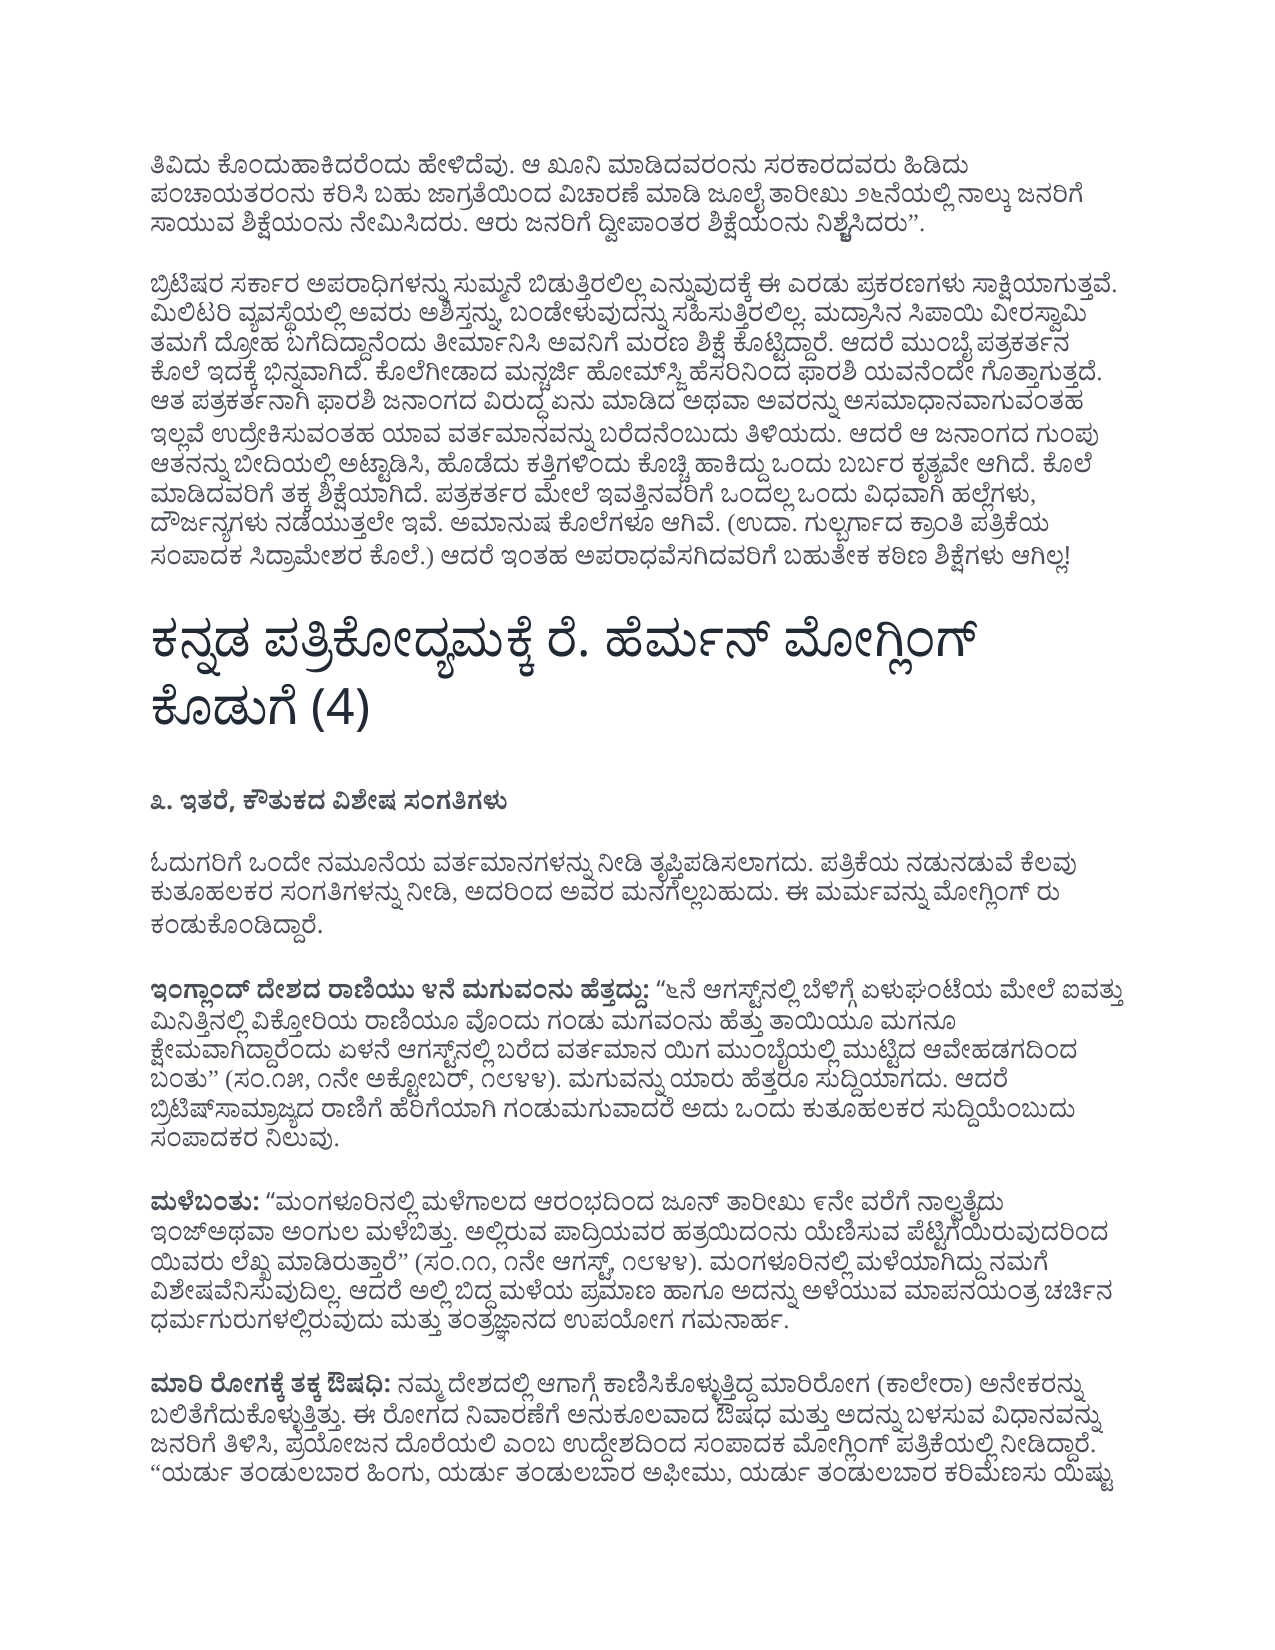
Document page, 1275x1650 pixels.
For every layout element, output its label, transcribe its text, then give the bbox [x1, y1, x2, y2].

subtitle ಕನ್ನಡ ಪತ್ರಿಕೋದ್ಯಮಕ್ಕೆ ರೆ. ಹೆರ್ಮನ್‌ ಮೋಗ್ಲಿಂಗ್‌ ಕೊಡುಗೆ (4) [150, 603, 1125, 739]
text ಮಳೆಬಂತು: “ಮಂಗಳೂರಿನಲ್ಲಿ ಮಳೆಗಾಲದ ಆರಂಭದಿಂದ ಜೂನ್‌ ತಾರೀಖು ೯ನೇ ವರೆಗೆ ನಾಲ್ವತೈದು ಇಂಜ್‌ಅಥವಾ ಅಂಗುಲ ಮಳೆಬಿತ್ತು. ಅಲ್ಲಿರುವ ಪಾದ್ರಿಯವರ ಹತ್ರಯಿದಂನು ಯೆಣಿಸುವ ಪೆಟ್ಟಿಗೆಯಿರುವುದರಿಂದ ಯಿವರು ಲೆಖ್ಖ ಮಾಡಿರುತ್ತಾರೆ” (ಸಂ.೧೧, ೧ನೇ ಆಗಸ್ಟ್‌, ೧೮೪೪). ಮಂಗಳೂರಿನಲ್ಲಿ ಮಳೆಯಾಗಿದ್ದು ನಮಗೆ ವಿಶೇಷವೆನಿಸುವುದಿಲ್ಲ. ಆದರೆ ಅಲ್ಲಿ ಬಿದ್ದ ಮಳೆಯ ಪ್ರಮಾಣ ಹಾಗೂ ಅದನ್ನು ಅಳೆಯುವ ಮಾಪನಯಂತ್ರ ಚರ್ಚಿನ ಧರ್ಮಗುರುಗಳಲ್ಲಿರುವುದು ಮತ್ತು ತಂತ್ರಜ್ಞಾನದ ಉಪಯೋಗ ಗಮನಾರ್ಹ. [150, 1183, 1125, 1334]
text ಬ್ರಿಟಿಷರ ಸರ್ಕಾರ ಅಪರಾಧಿಗಳನ್ನು ಸುಮ್ಮನೆ ಬಿಡುತ್ತಿರಲಿಲ್ಲ ಎನ್ನುವುದಕ್ಕೆ ಈ ಎರಡು ಪ್ರಕರಣಗಳು ಸಾಕ್ಷಿಯಾಗುತ್ತವೆ. ಮಿಲಿಟರಿ ವ್ಯವಸ್ಥೆಯಲ್ಲಿ ಅವರು ಅಶಿಸ್ತನ್ನು, ಬಂಡೇಳುವುದನ್ನು ಸಹಿಸುತ್ತಿರಲಿಲ್ಲ. ಮದ್ರಾಸಿನ ಸಿಪಾಯಿ ವೀರಸ್ವಾಮಿ ತಮಗೆ ದ್ರೋಹ ಬಗೆದಿದ್ದಾನೆಂದು ತೀರ್ಮಾನಿಸಿ ಅವನಿಗೆ ಮರಣ ಶಿಕ್ಷೆ ಕೊಟ್ಟಿದ್ದಾರೆ. ಆದರೆ ಮುಂಬೈ ಪತ್ರಕರ್ತನ ಕೊಲೆ ಇದಕ್ಕೆ ಭಿನ್ನವಾಗಿದೆ. ಕೊಲೆಗೀಡಾದ ಮನ್ಚರ್ಜಿ ಹೋಮ್‌ಸ್ಜಿ ಹೆಸರಿನಿಂದ ಫಾರಶಿ ಯವನೆಂದೇ ಗೊತ್ತಾಗುತ್ತದೆ. ಆತ ಪತ್ರಕರ್ತನಾಗಿ ಫಾರಶಿ ಜನಾಂಗದ ವಿರುದ್ಧ ಏನು ಮಾಡಿದ ಅಥವಾ ಅವರನ್ನು ಅಸಮಾಧಾನವಾಗುವಂತಹ ಇಲ್ಲವೆ ಉದ್ರೇಕಿಸುವಂತಹ ಯಾವ ವರ್ತಮಾನವನ್ನು ಬರೆದನೆಂಬುದು ತಿಳಿಯದು. ಆದರೆ ಆ ಜನಾಂಗದ ಗುಂಪು ಆತನನ್ನು ಬೀದಿಯಲ್ಲಿ ಅಟ್ಟಾಡಿಸಿ, ಹೊಡೆದು ಕತ್ತಿಗಳಿಂದು ಕೊಚ್ಚಿ ಹಾಕಿದ್ದು ಒಂದು ಬರ್ಬರ ಕೃತ್ಯವೇ ಆಗಿದೆ. ಕೊಲೆ ಮಾಡಿದವರಿಗೆ ತಕ್ಕ ಶಿಕ್ಷೆಯಾಗಿದೆ. ಪತ್ರಕರ್ತರ ಮೇಲೆ ಇವತ್ತಿನವರಿಗೆ ಒಂದಲ್ಲ ಒಂದು ವಿಧವಾಗಿ ಹಲ್ಲೆಗಳು, ದೌರ್ಜನ್ಯಗಳು ನಡೆಯುತ್ತಲೇ ಇವೆ. ಅಮಾನುಷ ಕೊಲೆಗಳೂ ಆಗಿವೆ. (ಉದಾ. ಗುಲ್ಬರ್ಗಾದ ಕ್ರಾಂತಿ ಪತ್ರಿಕೆಯ ಸಂಪಾದಕ ಸಿದ್ರಾಮೇಶರ ಕೊಲೆ.) ಆದರೆ ಇಂತಹ ಅಪರಾಧವೆಸಗಿದವರಿಗೆ ಬಹುತೇಕ ಕಠಿಣ ಶಿಕ್ಷೆಗಳು ಆಗಿಲ್ಲ! [150, 269, 1125, 571]
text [150, 150, 1125, 238]
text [150, 1366, 1125, 1488]
text ಓದುಗರಿಗೆ ಒಂದೇ ನಮೂನೆಯ ವರ್ತಮಾನಗಳನ್ನು ನೀಡಿ ತೃಪ್ತಿಪಡಿಸಲಾಗದು. ಪತ್ರಿಕೆಯ ನಡುನಡುವೆ ಕೆಲವು ಕುತೂಹಲಕರ ಸಂಗತಿಗಳನ್ನು ನೀಡಿ, ಅದರಿಂದ ಅವರ ಮನಗೆಲ್ಲಬಹುದು. ಈ ಮರ್ಮವನ್ನು ಮೋಗ್ಲಿಂಗ್‌ ರು ಕಂಡುಕೊಂಡಿದ್ದಾರೆ. [150, 848, 1125, 941]
text ಇಂಗ್ಲಾಂದ್‌ ದೇಶದ ರಾಣಿಯು ೪ನೆ ಮಗುವಂನು ಹೆತ್ತದ್ದು: “೬ನೆ ಆಗಸ್ಟ್‌ನಲ್ಲಿ ಬೆಳಿಗ್ಗೆ ಏಳುಘಂಟೆಯ ಮೇಲೆ ಐವತ್ತು ಮಿನಿತ್ತಿನಲ್ಲಿ ವಿಕ್ತೋರಿಯ ರಾಣಿಯೂ ವೊಂದು ಗಂಡು ಮಗವಂನು ಹೆತ್ತು ತಾಯಿಯೂ ಮಗನೂ ಕ್ಷೇಮವಾಗಿದ್ದಾರೆಂದು ಏಳನೆ ಆಗಸ್ಟ್‌ನಲ್ಲಿ ಬರೆದ ವರ್ತಮಾನ ಯಿಗ ಮುಂಬೈಯಲ್ಲಿ ಮುಟ್ಟಿದ ಆವೇಹಡಗದಿಂದ ಬಂತು” (ಸಂ.೧೫, ೧ನೇ ಅಕ್ಟೋಬರ್, ೧೮೪೪). ಮಗುವನ್ನು ಯಾರು ಹೆತ್ತರೂ ಸುದ್ದಿಯಾಗದು. ಆದರೆ ಬ್ರಿಟಿಷ್‌ಸಾಮ್ರಾಜ್ಯದ ರಾಣಿಗೆ ಹೆರಿಗೆಯಾಗಿ ಗಂಡುಮಗುವಾದರೆ ಅದು ಒಂದು ಕುತೂಹಲಕರ ಸುದ್ದಿಯೆಂಬುದು ಸಂಪಾದಕರ ನಿಲುವು. [150, 972, 1125, 1152]
text ೩. ಇತರೆ, ಕೌತುಕದ ವಿಶೇಷ ಸಂಗತಿಗಳು [150, 783, 1125, 817]
